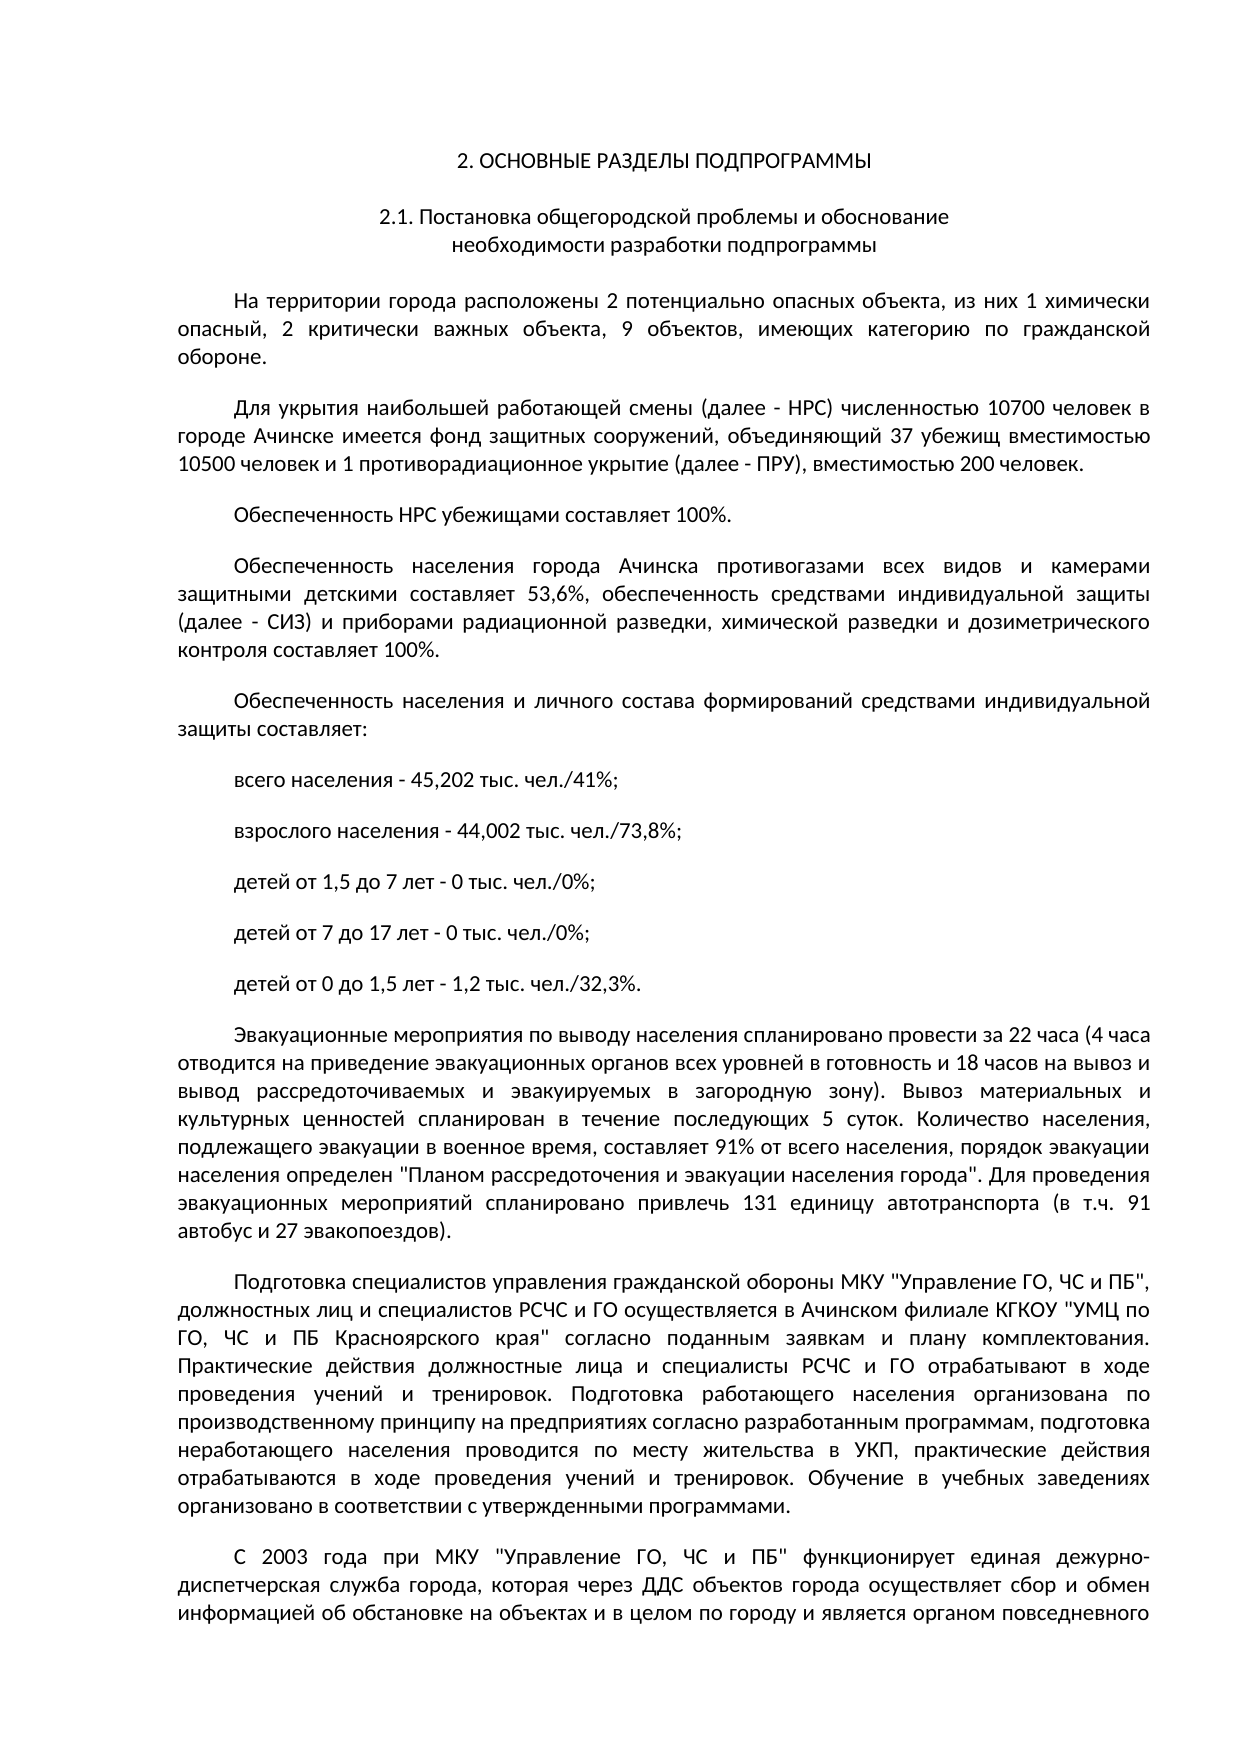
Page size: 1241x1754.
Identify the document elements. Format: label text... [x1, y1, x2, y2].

text взрослого населения - 44,002 тыс. чел./73,8%; [177, 816, 1152, 844]
text На территории города расположены 2 потенциально опасных объекта, из них 1 химически опасный, 2 критически важных объекта, 9 объектов, имеющих категорию по гражданской обороне. [177, 286, 1152, 370]
text Обеспеченность населения города Ачинска противогазами всех видов и камерами защитными детскими составляет 53,6%, обеспеченность средствами индивидуальной защиты (далее - СИЗ) и приборами радиационной разведки, химической разведки и дозиметрического контроля составляет 100%. [177, 551, 1152, 663]
text необходимости разработки подпрограммы [177, 230, 1152, 258]
text 2.1. Постановка общегородской проблемы и обоснование [177, 202, 1152, 230]
text Обеспеченность НРС убежищами составляет 100%. [177, 500, 1152, 528]
text всего населения - 45,202 тыс. чел./41%; [177, 765, 1152, 793]
text Для укрытия наибольшей работающей смены (далее - НРС) численностью 10700 человек в городе Ачинске имеется фонд защитных сооружений, объединяющий 37 убежищ вместимостью 10500 человек и 1 противорадиационное укрытие (далее - ПРУ), вместимостью 200 человек. [177, 393, 1152, 477]
text детей от 7 до 17 лет - 0 тыс. чел./0%; [177, 918, 1152, 946]
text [177, 1542, 1152, 1626]
text Эвакуационные мероприятия по выводу населения спланировано провести за 22 часа (4 часа отводится на приведение эвакуационных органов всех уровней в готовность и 18 часов на вывоз и вывод рассредоточиваемых и эвакуируемых в загородную зону). Вывоз материальных и культурных ценностей спланирован в течение последующих 5 суток. Количество населения, подлежащего эвакуации в военное время, составляет 91% от всего населения, порядок эвакуации населения определен "Планом рассредоточения и эвакуации населения города". Для проведения эвакуационных мероприятий спланировано привлечь 131 единицу автотранспорта (в т.ч. 91 автобус и 27 эвакопоездов). [177, 1020, 1152, 1244]
text Обеспеченность населения и личного состава формирований средствами индивидуальной защиты составляет: [177, 686, 1152, 742]
text детей от 1,5 до 7 лет - 0 тыс. чел./0%; [177, 867, 1152, 895]
text 2. ОСНОВНЫЕ РАЗДЕЛЫ ПОДПРОГРАММЫ [177, 146, 1152, 174]
text Подготовка специалистов управления гражданской обороны МКУ "Управление ГО, ЧС и ПБ", должностных лиц и специалистов РСЧС и ГО осуществляется в Ачинском филиале КГКОУ "УМЦ по ГО, ЧС и ПБ Красноярского края" согласно поданным заявкам и плану комплектования. Практические действия должностные лица и специалисты РСЧС и ГО отрабатывают в ходе проведения учений и тренировок. Подготовка работающего населения организована по производственному принципу на предприятиях согласно разработанным программам, подготовка неработающего населения проводится по месту жительства в УКП, практические действия отрабатываются в ходе проведения учений и тренировок. Обучение в учебных заведениях организовано в соответствии с утвержденными программами. [177, 1267, 1152, 1519]
text детей от 0 до 1,5 лет - 1,2 тыс. чел./32,3%. [177, 969, 1152, 997]
